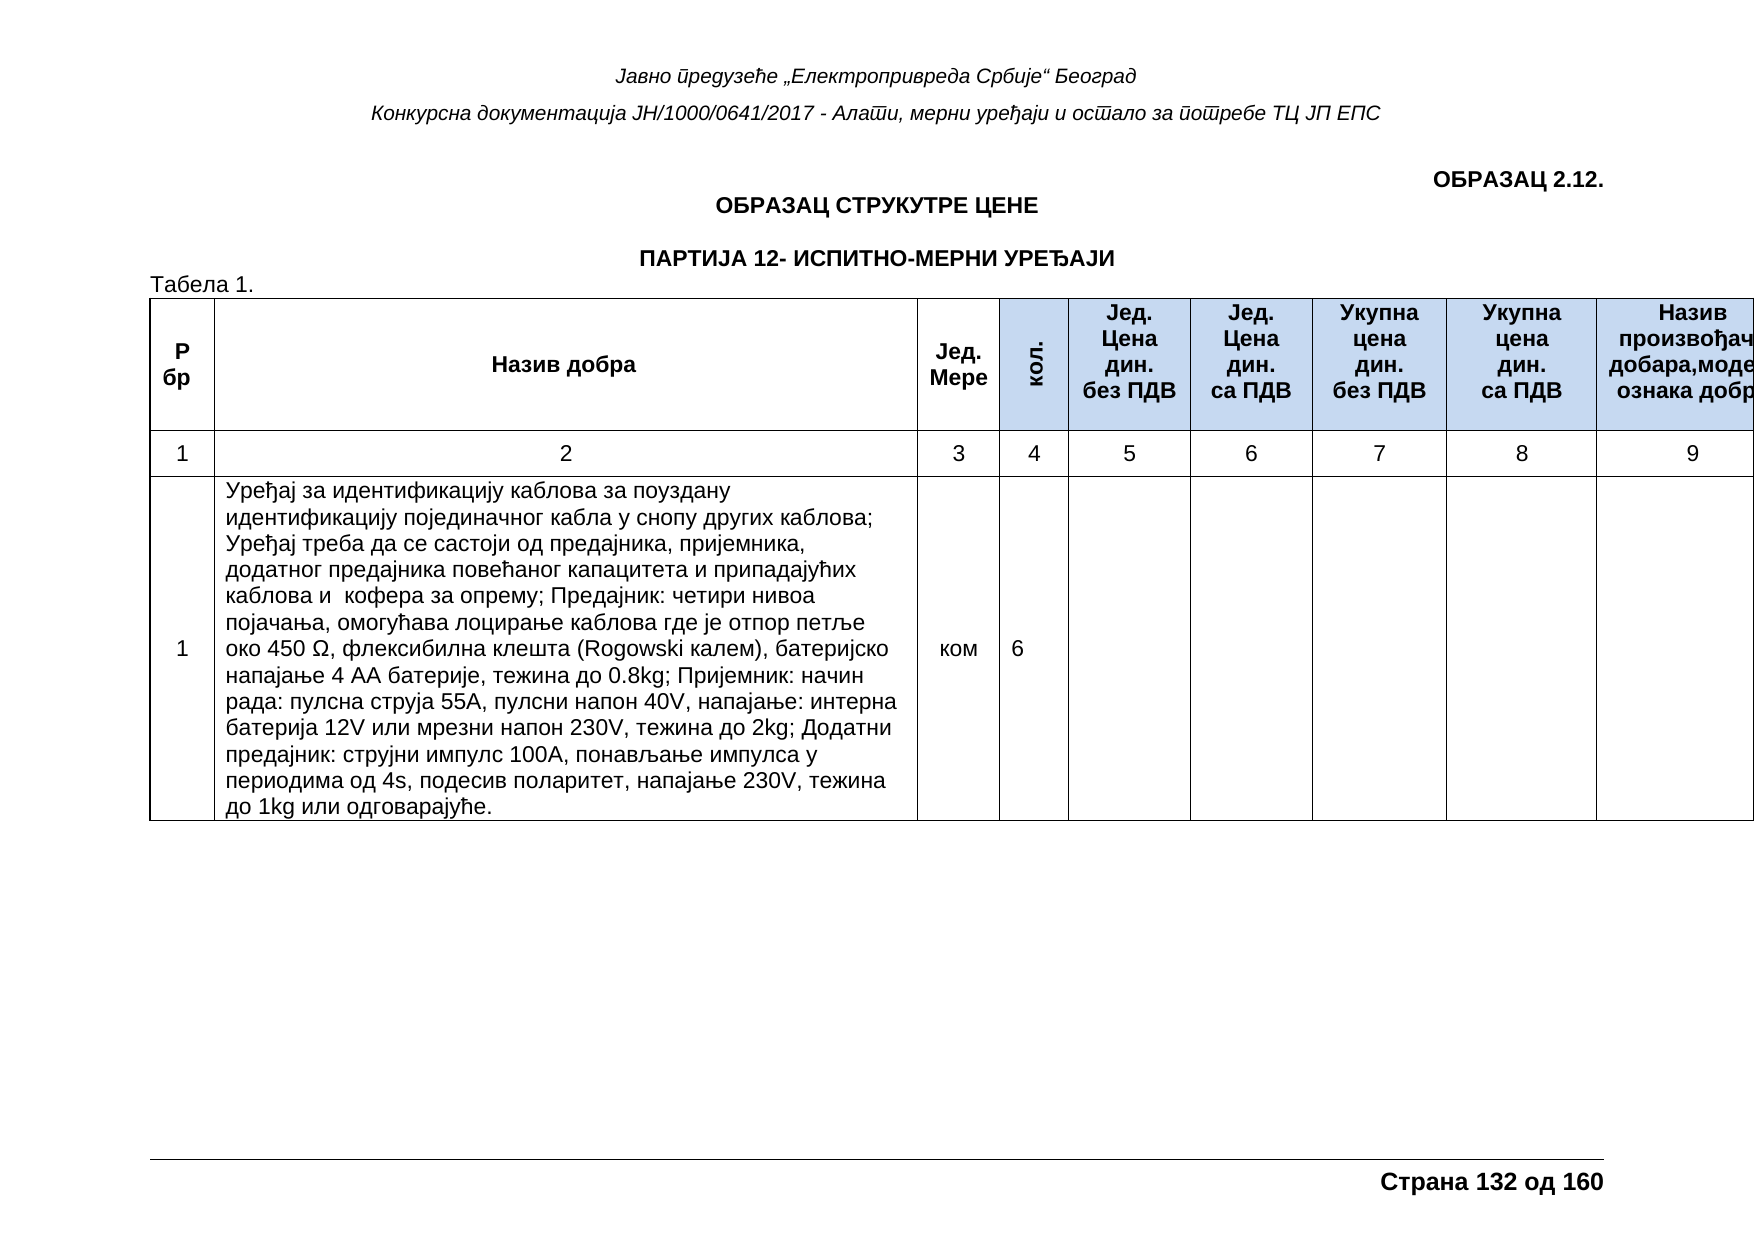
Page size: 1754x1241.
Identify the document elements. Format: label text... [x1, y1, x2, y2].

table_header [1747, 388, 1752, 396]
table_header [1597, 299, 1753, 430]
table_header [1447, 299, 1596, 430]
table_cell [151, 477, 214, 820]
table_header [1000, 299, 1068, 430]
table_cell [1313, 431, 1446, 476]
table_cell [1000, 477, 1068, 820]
text ПАРТИЈА 12- ИСПИТНО-МЕРНИ УРЕЂАЈИ [150, 245, 1604, 271]
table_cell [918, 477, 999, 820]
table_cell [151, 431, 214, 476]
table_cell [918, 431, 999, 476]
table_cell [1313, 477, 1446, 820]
text ОБРАЗАЦ 2.12. [150, 166, 1604, 192]
text Табела 1. [150, 271, 1604, 297]
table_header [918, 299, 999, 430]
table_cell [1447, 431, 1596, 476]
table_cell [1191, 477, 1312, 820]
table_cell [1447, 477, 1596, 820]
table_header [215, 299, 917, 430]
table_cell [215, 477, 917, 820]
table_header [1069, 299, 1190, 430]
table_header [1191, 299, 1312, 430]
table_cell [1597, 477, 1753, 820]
text ОБРАЗАЦ СТРУКУТРЕ ЦЕНЕ [150, 192, 1604, 218]
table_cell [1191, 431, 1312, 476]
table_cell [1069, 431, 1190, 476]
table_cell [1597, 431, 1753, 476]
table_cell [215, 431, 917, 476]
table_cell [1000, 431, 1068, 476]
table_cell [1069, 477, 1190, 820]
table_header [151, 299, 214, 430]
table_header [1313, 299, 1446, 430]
